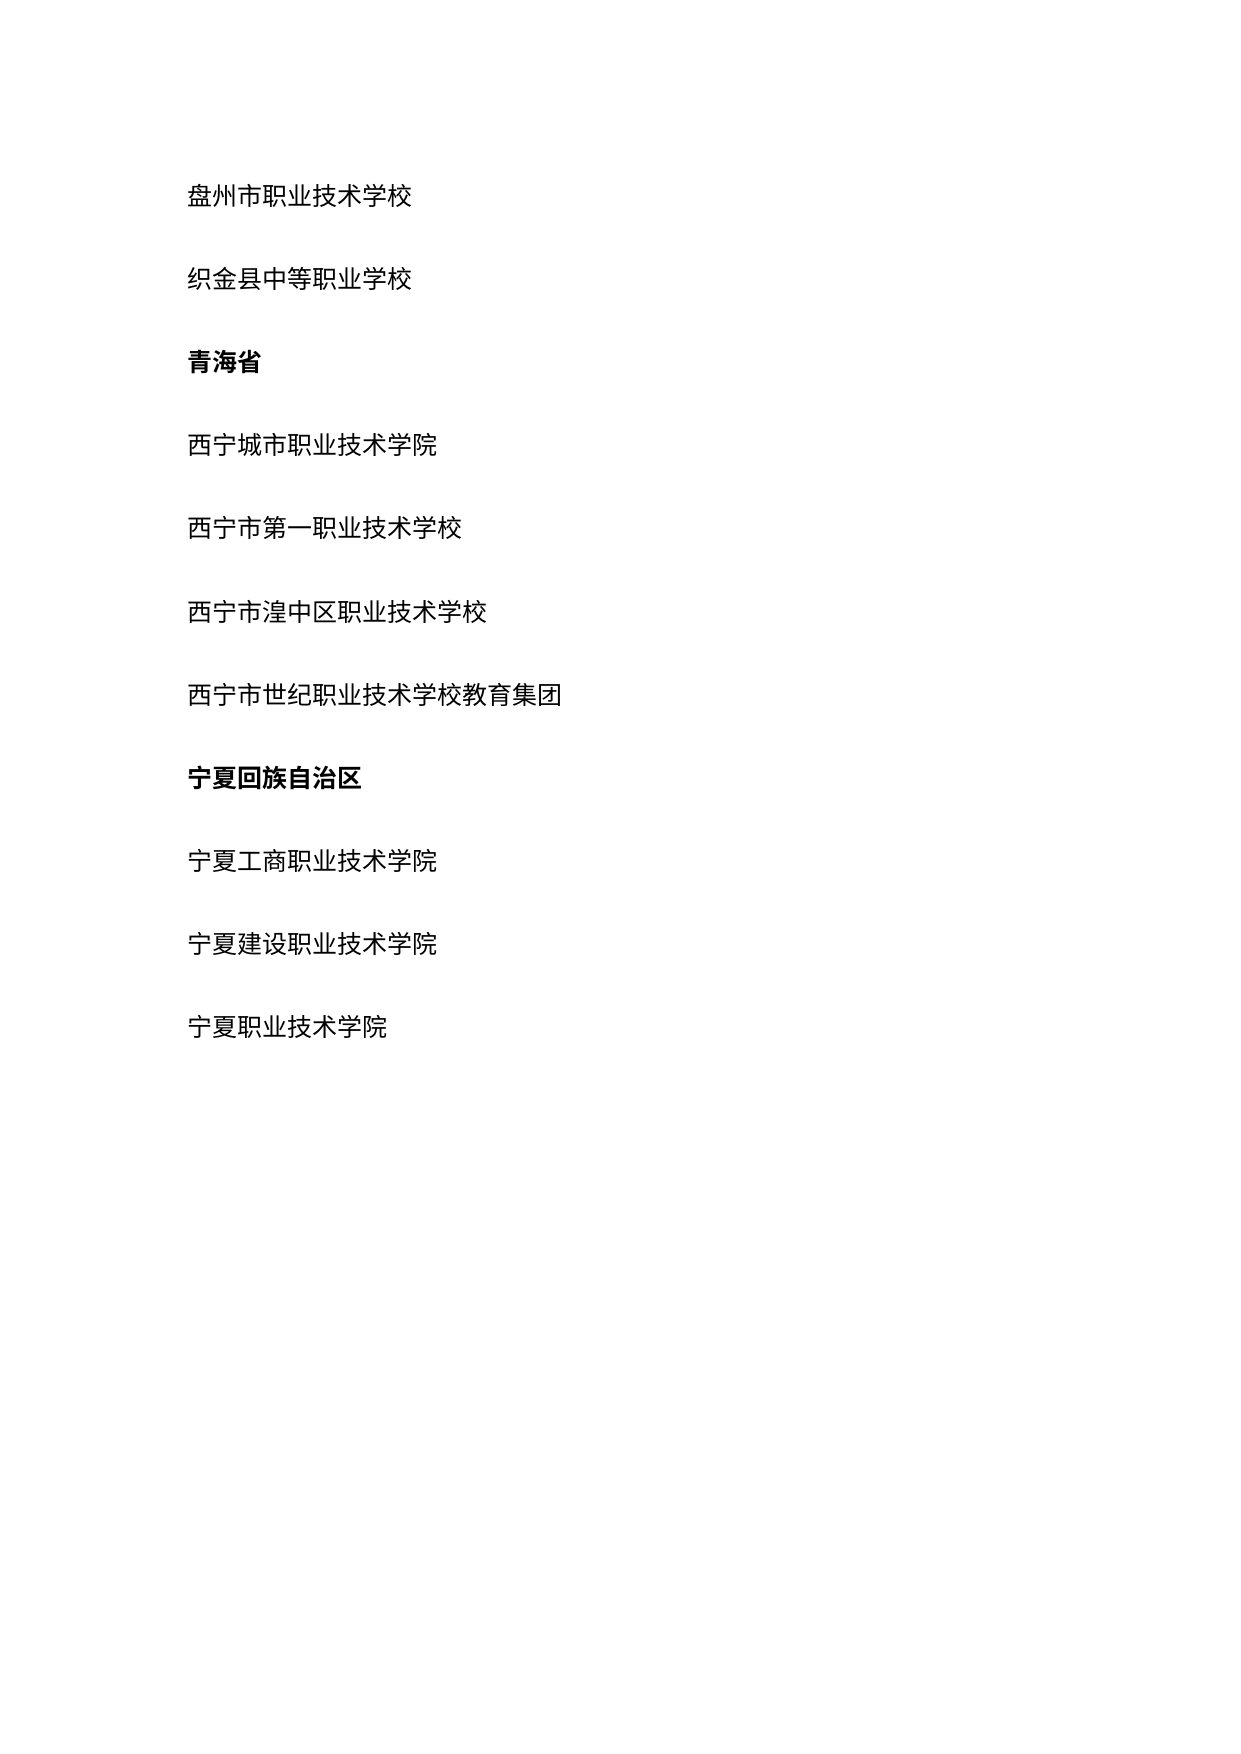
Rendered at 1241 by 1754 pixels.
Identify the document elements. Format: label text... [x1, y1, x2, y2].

text 西宁市世纪职业技术学校教育集团 [187, 661, 1053, 726]
text 织金县中等职业学校 [187, 245, 1053, 310]
text 西宁市第一职业技术学校 [187, 494, 1053, 559]
text 西宁城市职业技术学院 [187, 411, 1053, 476]
text 西宁市湟中区职业技术学校 [187, 578, 1053, 643]
text 青海省 [187, 328, 1053, 393]
text 宁夏建设职业技术学院 [187, 910, 1053, 975]
text 盘州市职业技术学校 [187, 162, 1053, 227]
text 宁夏工商职业技术学院 [187, 827, 1053, 892]
text 宁夏职业技术学院 [187, 993, 1053, 1058]
text 宁夏回族自治区 [187, 744, 1053, 809]
